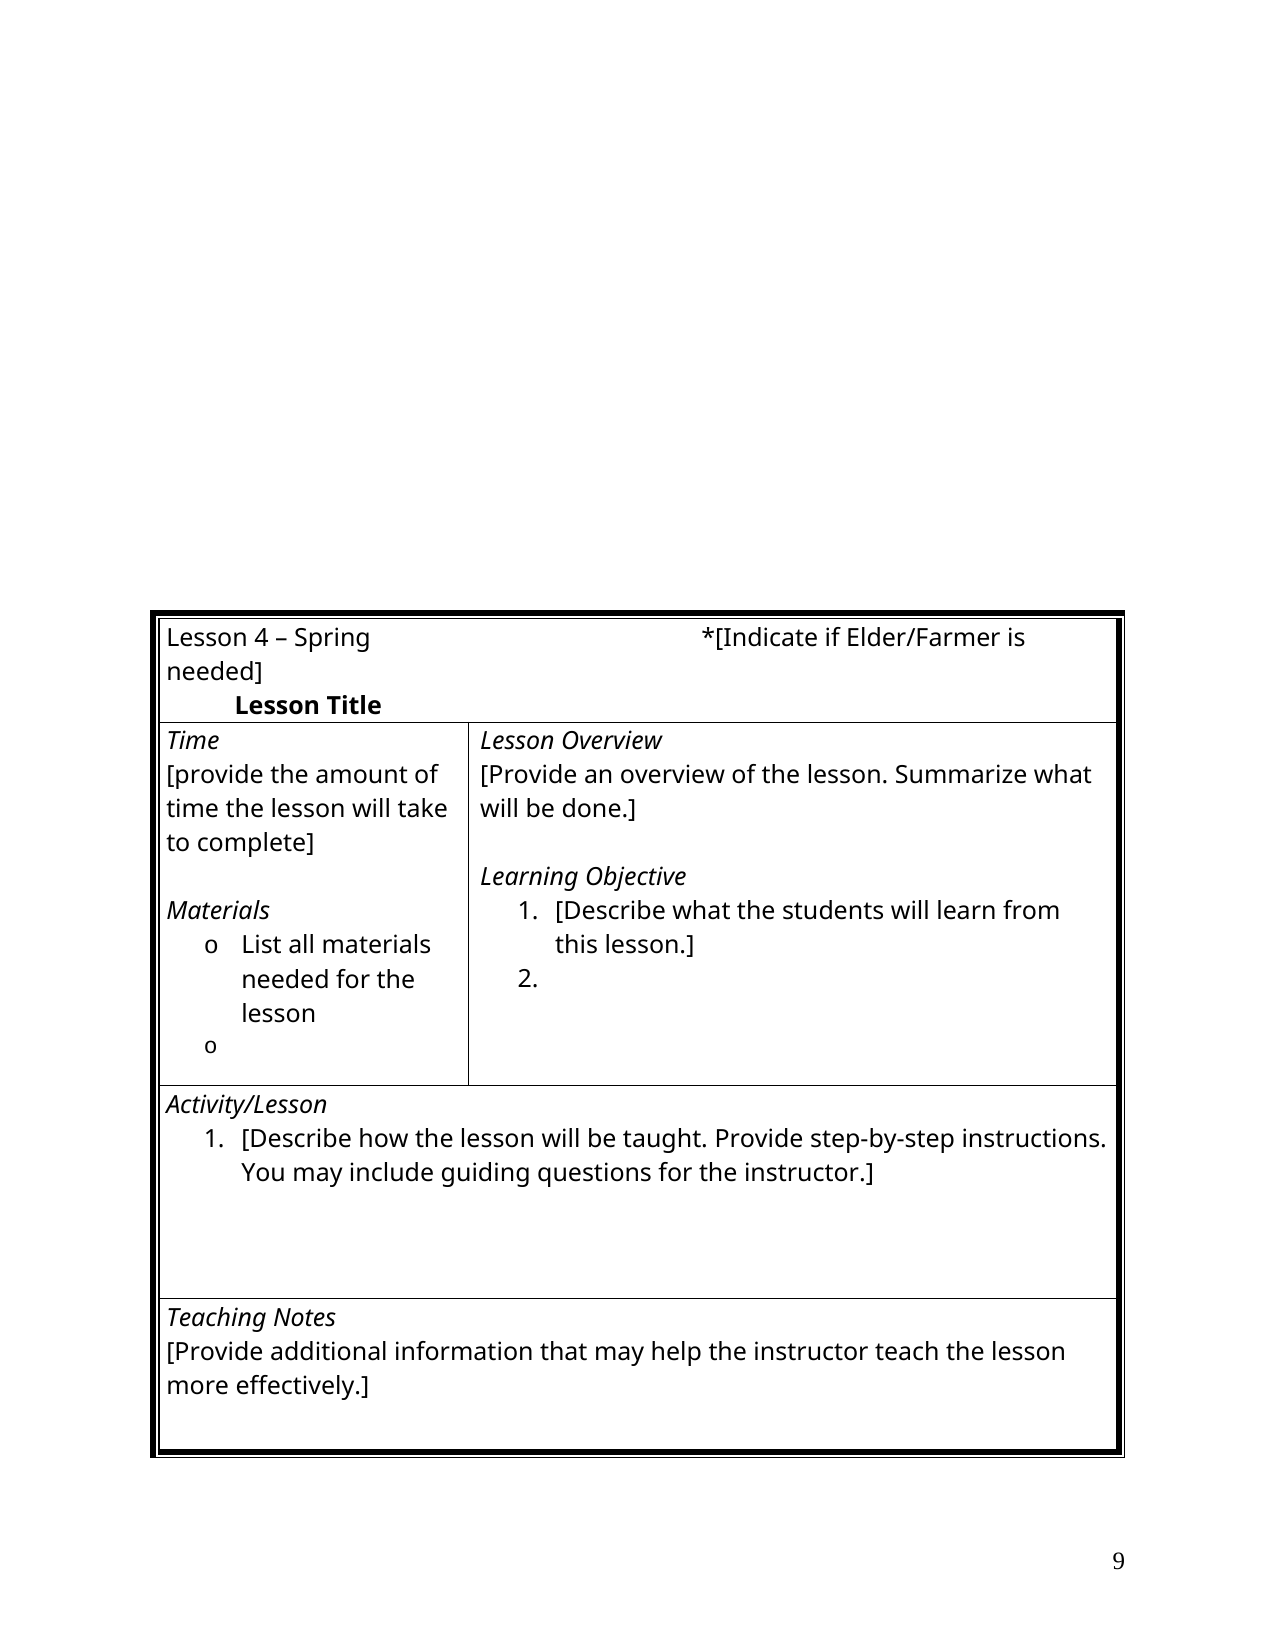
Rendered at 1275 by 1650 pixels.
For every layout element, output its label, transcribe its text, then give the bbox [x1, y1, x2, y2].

table_cell Teaching Notes [Provide additional information that may help the instructor teach the lesson more effectively.] [160, 1299, 1116, 1449]
table_cell Time [provide the amount of time the lesson will take to complete] Materials List all materials needed for the lesson [160, 723, 468, 1085]
table_cell Lesson Overview [Provide an overview of the lesson. Summarize what will be done.] Learning Objective [Describe what the students will learn from this lesson.] [469, 723, 1116, 1085]
table_cell Activity/Lesson [Describe how the lesson will be taught. Provide step-by-step instructions. You may include guiding questions for the instructor.] [160, 1086, 1116, 1298]
table_header Lesson 4 – Spring *[Indicate if Elder/Farmer is needed] Lesson Title [160, 619, 1116, 722]
